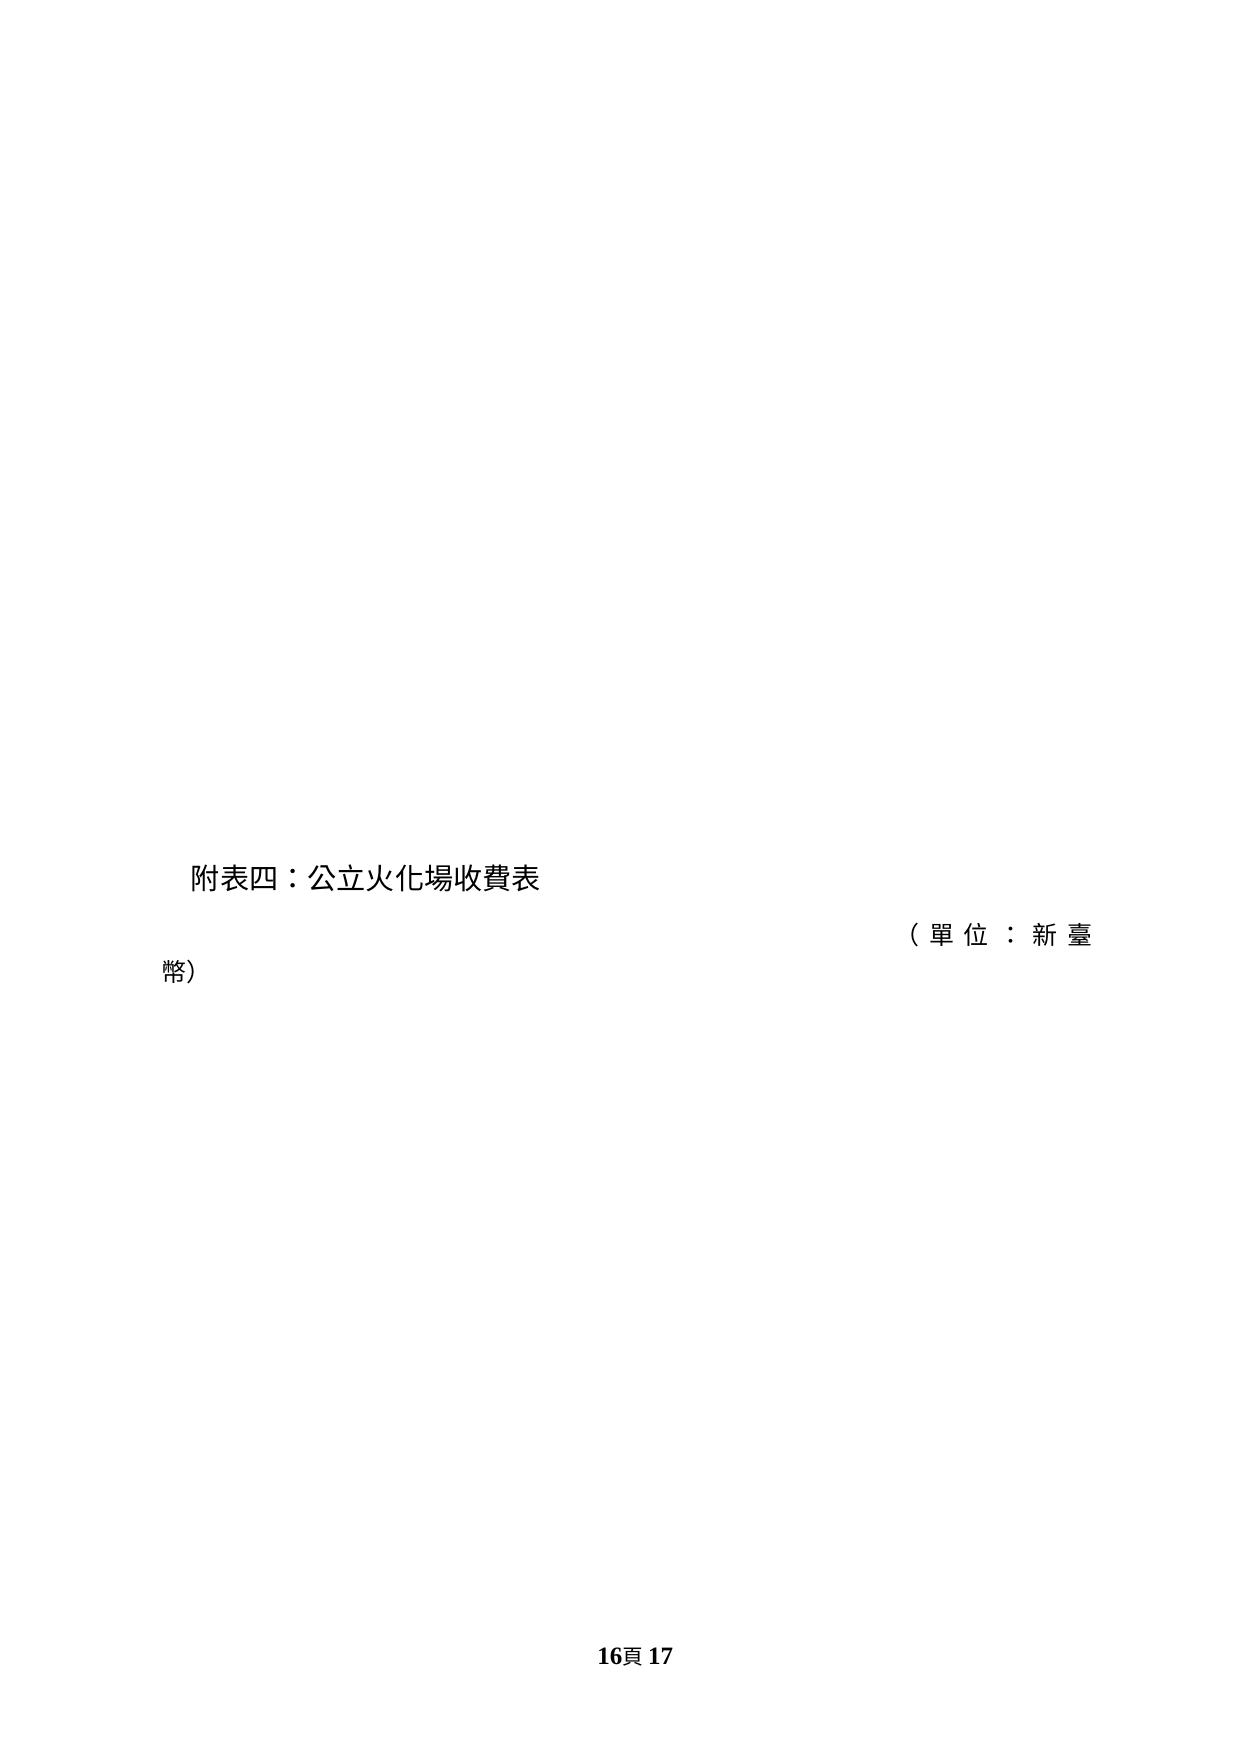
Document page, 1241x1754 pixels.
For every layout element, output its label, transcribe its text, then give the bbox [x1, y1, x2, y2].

text （單位：新臺幣） [161, 914, 1092, 989]
text 附表四：公立火化場收費表 [161, 839, 1092, 914]
